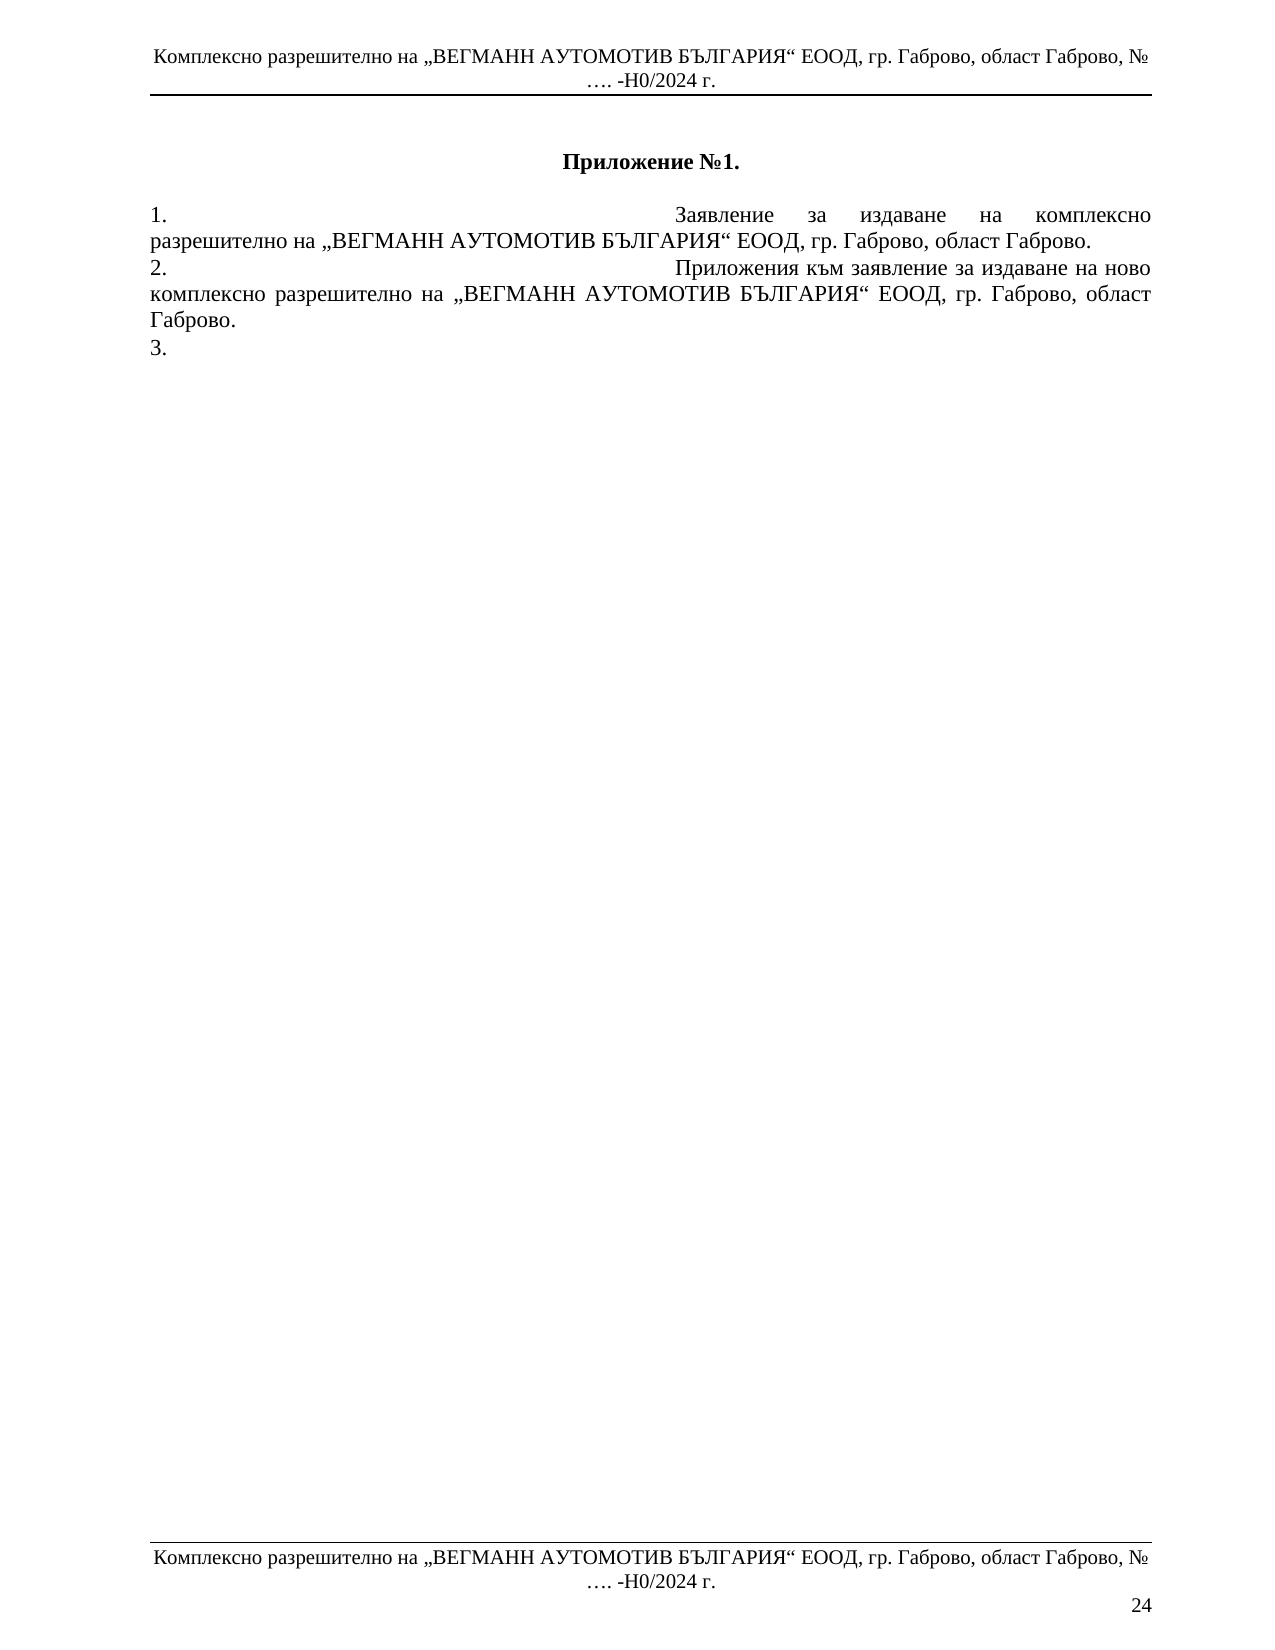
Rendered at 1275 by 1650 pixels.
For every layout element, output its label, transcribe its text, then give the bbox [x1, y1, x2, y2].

list Приложения към заявление за издаване на ново комплексно разрешително на „ВЕГМАНН АУТОМОТИВ БЪЛГАРИЯ“ ЕООД, гр. Габрово, област Габрово. [150, 254, 1152, 333]
text Приложение №1. [150, 148, 1152, 175]
list Заявление за издаване на комплексно разрешително на „ВЕГМАНН АУТОМОТИВ БЪЛГАРИЯ“ ЕООД, гр. Габрово, област Габрово. [150, 201, 1152, 254]
